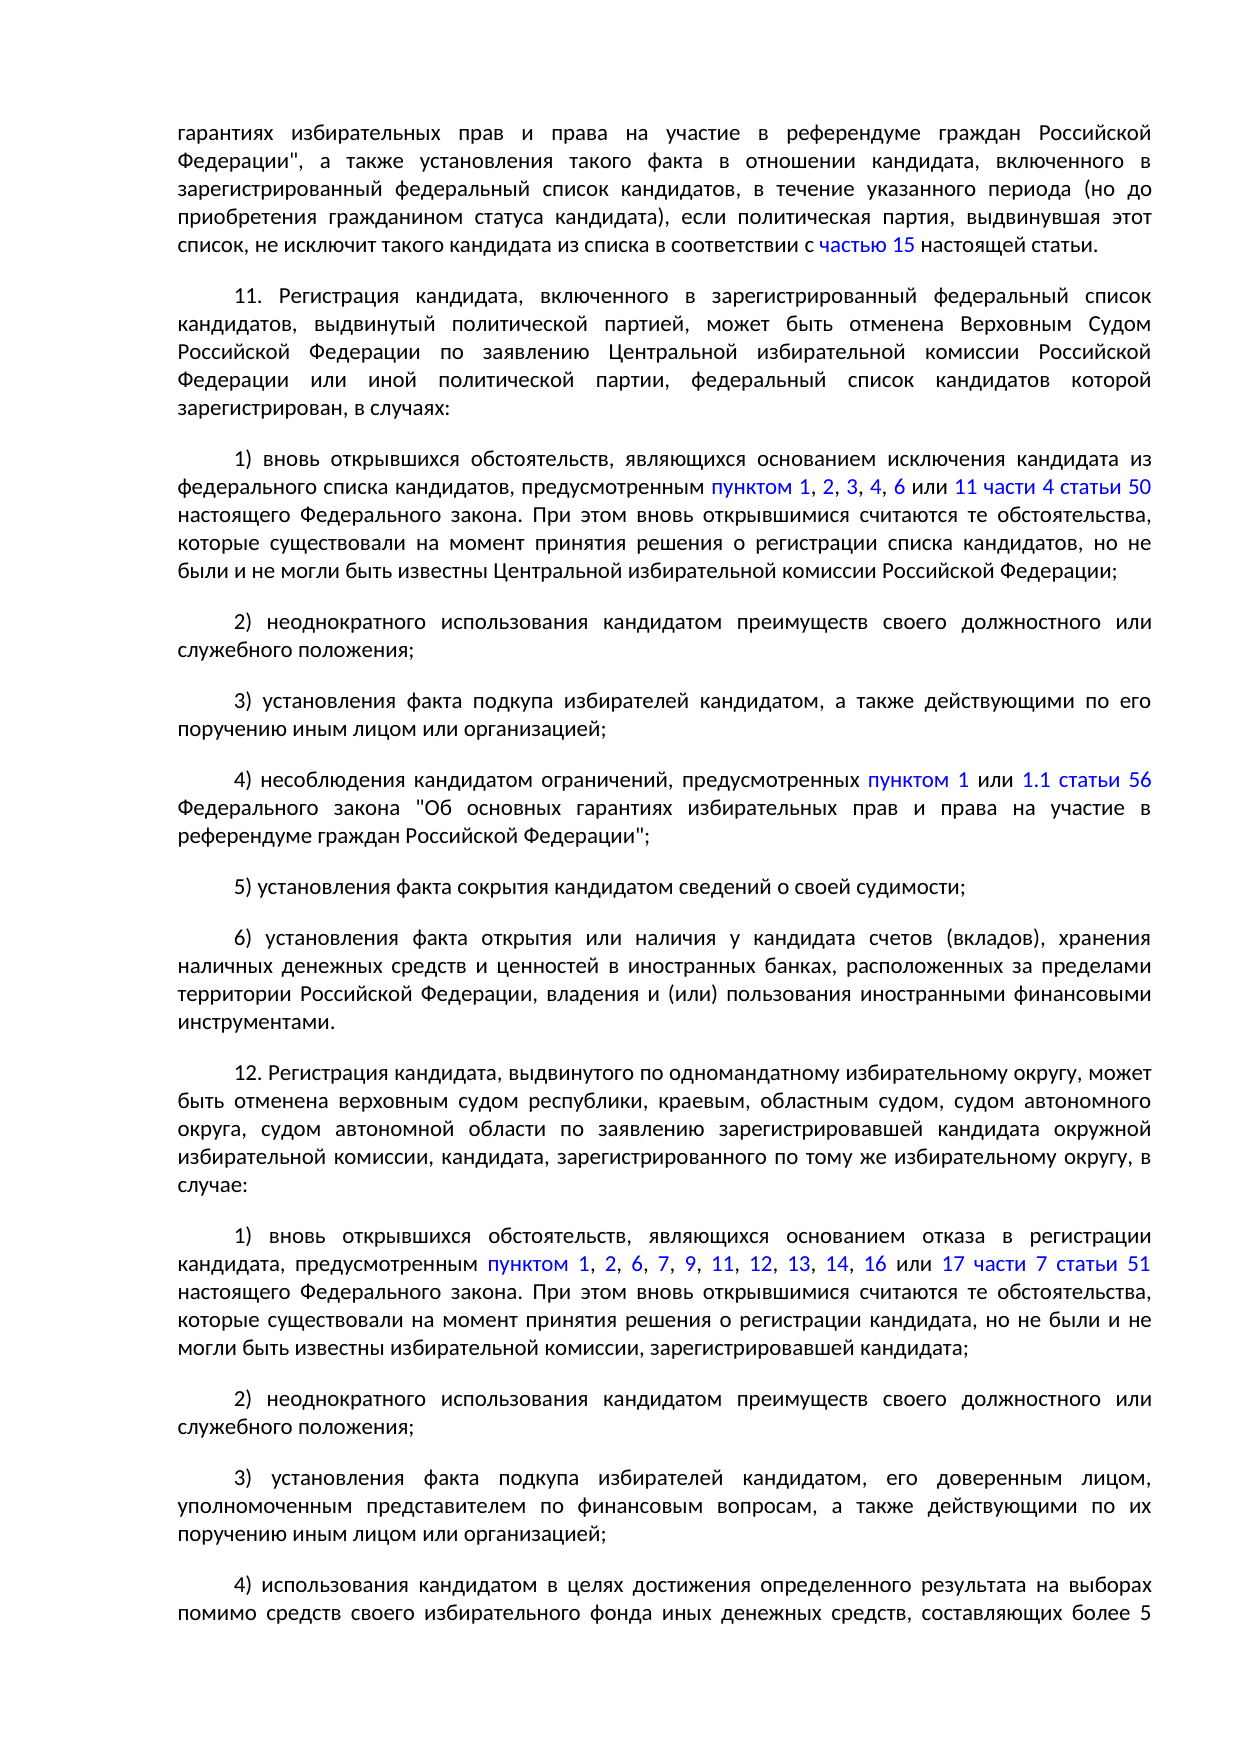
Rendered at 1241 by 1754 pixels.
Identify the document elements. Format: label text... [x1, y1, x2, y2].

text 2) неоднократного использования кандидатом преимуществ своего должностного или служебного положения; [177, 607, 1152, 663]
text 3) установления факта подкупа избирателей кандидатом, его доверенным лицом, уполномоченным представителем по финансовым вопросам, а также действующими по их поручению иным лицом или организацией; [177, 1463, 1152, 1547]
text 1) вновь открывшихся обстоятельств, являющихся основанием исключения кандидата из федерального списка кандидатов, предусмотренным пунктом 1, 2, 3, 4, 6 или 11 части 4 статьи 50 настоящего Федерального закона. При этом вновь открывшимися считаются те обстоятельства, которые существовали на момент принятия решения о регистрации списка кандидатов, но не были и не могли быть известны Центральной избирательной комиссии Российской Федерации; [177, 444, 1152, 584]
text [177, 1570, 1152, 1626]
text 3) установления факта подкупа избирателей кандидатом, а также действующими по его поручению иным лицом или организацией; [177, 686, 1152, 742]
text 4) несоблюдения кандидатом ограничений, предусмотренных пунктом 1 или 1.1 статьи 56 Федерального закона "Об основных гарантиях избирательных прав и права на участие в референдуме граждан Российской Федерации"; [177, 765, 1152, 849]
text 6) установления факта открытия или наличия у кандидата счетов (вкладов), хранения наличных денежных средств и ценностей в иностранных банках, расположенных за пределами территории Российской Федерации, владения и (или) пользования иностранными финансовыми инструментами. [177, 923, 1152, 1035]
text 12. Регистрация кандидата, выдвинутого по одномандатному избирательному округу, может быть отменена верховным судом республики, краевым, областным судом, судом автономного округа, судом автономной области по заявлению зарегистрировавшей кандидата окружной избирательной комиссии, кандидата, зарегистрированного по тому же избирательному округу, в случае: [177, 1058, 1152, 1198]
text 1) вновь открывшихся обстоятельств, являющихся основанием отказа в регистрации кандидата, предусмотренным пунктом 1, 2, 6, 7, 9, 11, 12, 13, 14, 16 или 17 части 7 статьи 51 настоящего Федерального закона. При этом вновь открывшимися считаются те обстоятельства, которые существовали на момент принятия решения о регистрации кандидата, но не были и не могли быть известны избирательной комиссии, зарегистрировавшей кандидата; [177, 1221, 1152, 1361]
text 11. Регистрация кандидата, включенного в зарегистрированный федеральный список кандидатов, выдвинутый политической партией, может быть отменена Верховным Судом Российской Федерации по заявлению Центральной избирательной комиссии Российской Федерации или иной политической партии, федеральный список кандидатов которой зарегистрирован, в случаях: [177, 281, 1152, 421]
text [177, 118, 1152, 258]
text 5) установления факта сокрытия кандидатом сведений о своей судимости; [177, 872, 1152, 900]
text 2) неоднократного использования кандидатом преимуществ своего должностного или служебного положения; [177, 1384, 1152, 1440]
